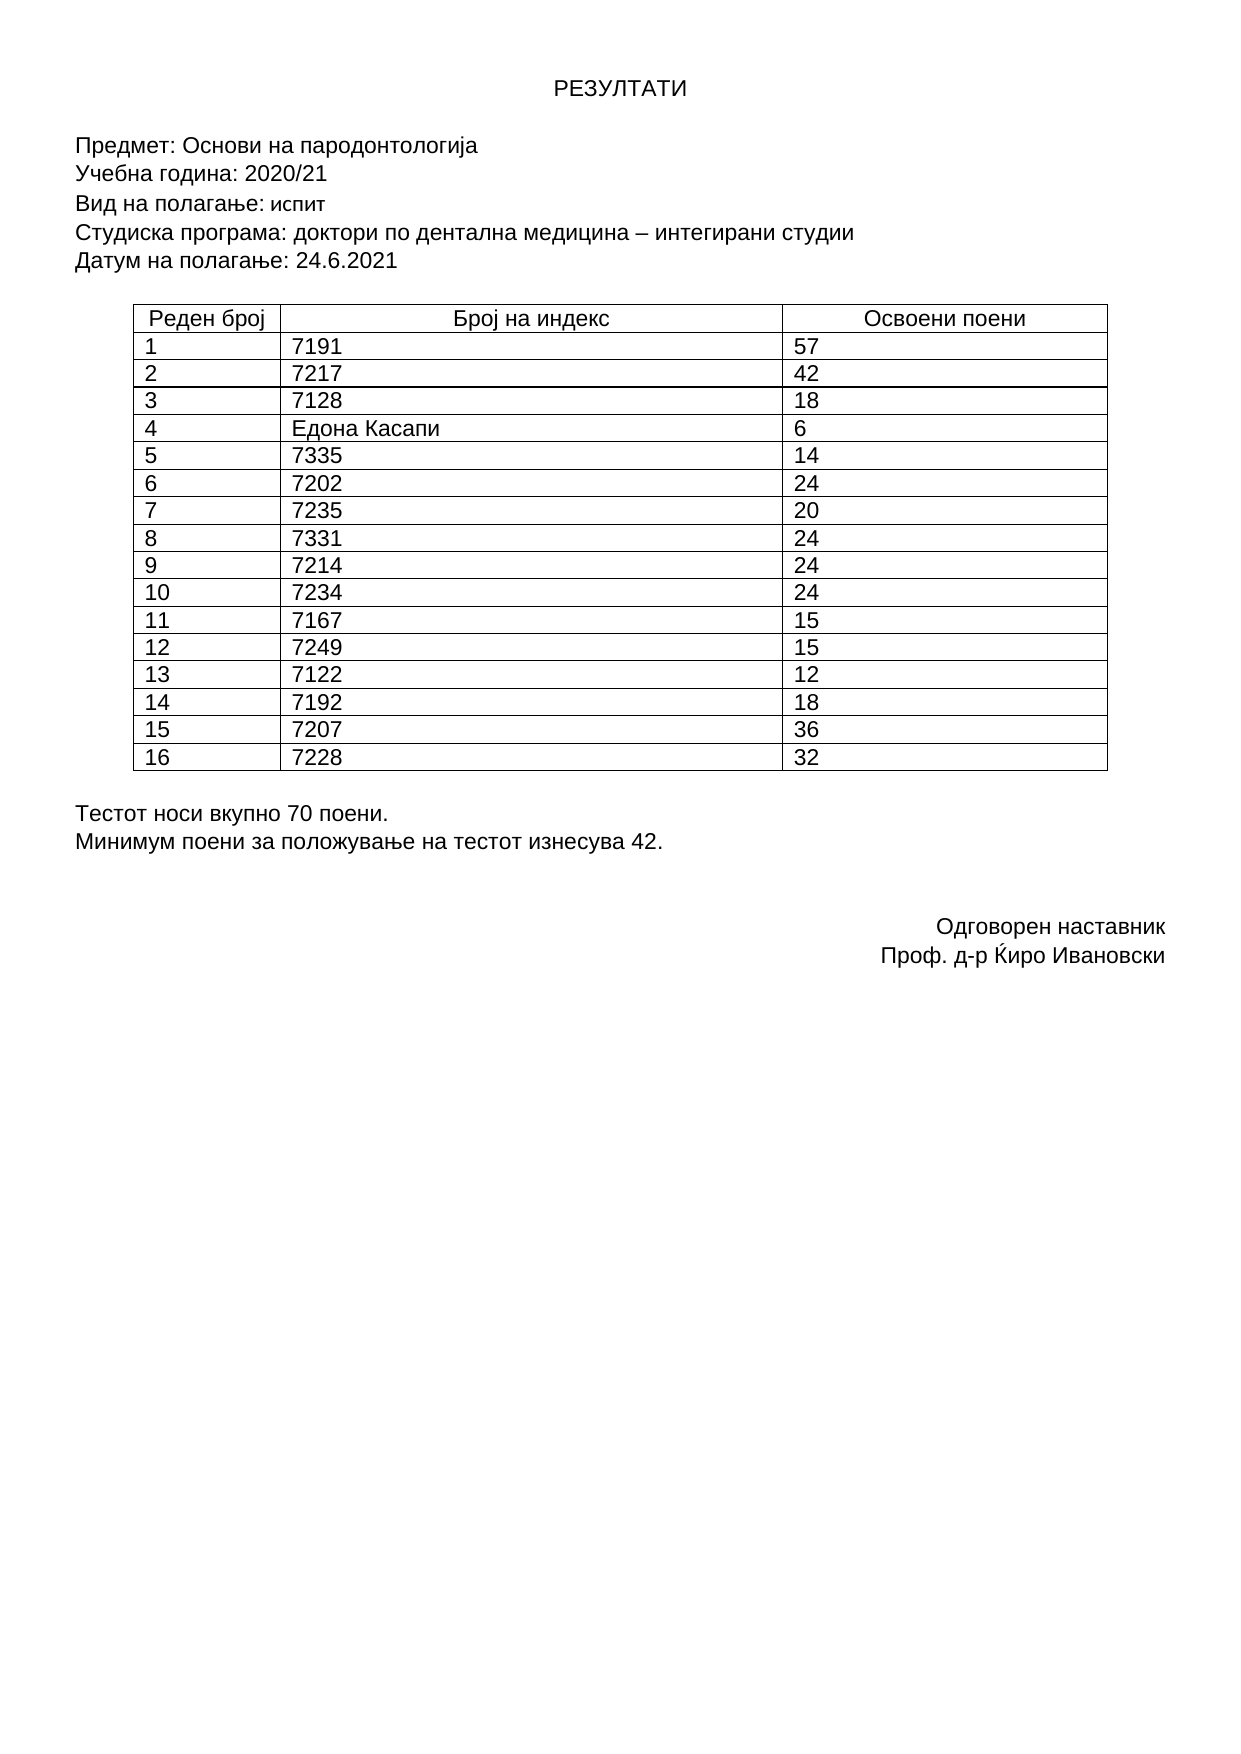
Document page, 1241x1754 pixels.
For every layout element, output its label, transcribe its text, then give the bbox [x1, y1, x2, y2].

table_cell 6 [783, 415, 1107, 441]
table_cell 18 [783, 388, 1107, 414]
table_cell 3 [134, 388, 280, 414]
table_cell 7207 [281, 716, 782, 743]
table_cell 57 [783, 333, 1107, 359]
table_cell 7192 [281, 689, 782, 715]
table_header Реден број [134, 305, 280, 332]
table_cell Едона Касапи [281, 415, 782, 441]
table_cell 15 [783, 634, 1107, 660]
table_cell 2 [134, 360, 280, 386]
text Студиска програма: доктори по дентална медицина – интегирани студии [75, 219, 1165, 245]
table_cell 36 [783, 716, 1107, 743]
table_cell 6 [134, 470, 280, 496]
text Учебна година: 2020/21 [75, 160, 1165, 187]
text Минимум поени за положување на тестот изнесува 42. [75, 828, 1165, 854]
table_cell 24 [783, 579, 1107, 606]
text Датум на полагање: 24.6.2021 [75, 247, 1165, 274]
table_cell 24 [783, 470, 1107, 496]
table_cell 16 [134, 744, 280, 770]
table_cell 7235 [281, 497, 782, 523]
text Тестот носи вкупно 70 поени. [75, 799, 1165, 826]
table_cell 24 [783, 525, 1107, 551]
table_cell 7234 [281, 579, 782, 606]
table_cell 7167 [281, 607, 782, 633]
text Одговорен наставник [75, 913, 1165, 939]
table_cell 14 [783, 442, 1107, 469]
table_cell 20 [783, 497, 1107, 523]
table_cell 7335 [281, 442, 782, 469]
table_cell 9 [134, 552, 280, 578]
table_cell 5 [134, 442, 280, 469]
table_cell 7191 [281, 333, 782, 359]
text РЕЗУЛТАТИ [75, 75, 1165, 101]
table_cell 42 [783, 360, 1107, 386]
table_cell 18 [783, 689, 1107, 715]
table_cell 1 [134, 333, 280, 359]
table_cell 7128 [281, 388, 782, 414]
table_cell 7249 [281, 634, 782, 660]
text Вид на полагање: испит [75, 189, 1165, 217]
table_cell 11 [134, 607, 280, 633]
table_cell 10 [134, 579, 280, 606]
table_cell 7 [134, 497, 280, 523]
table_cell 7214 [281, 552, 782, 578]
table_cell 24 [783, 552, 1107, 578]
table_cell 7122 [281, 661, 782, 688]
table_cell 7217 [281, 360, 782, 386]
table_cell 13 [134, 661, 280, 688]
text Проф. д-р Ќиро Ивановски [75, 942, 1165, 968]
table_cell 4 [134, 415, 280, 441]
table_cell 7228 [281, 744, 782, 770]
table_cell 14 [134, 689, 280, 715]
table_header Број на индекс [281, 305, 782, 332]
table_cell 12 [783, 661, 1107, 688]
table_header Освоени поени [783, 305, 1107, 332]
table_cell 7202 [281, 470, 782, 496]
text Предмет: Основи на пародонтологија [75, 132, 1165, 158]
table_cell 7331 [281, 525, 782, 551]
table_cell 32 [783, 744, 1107, 770]
table_cell 15 [783, 607, 1107, 633]
table_cell 15 [134, 716, 280, 743]
table_cell 8 [134, 525, 280, 551]
table_cell 12 [134, 634, 280, 660]
